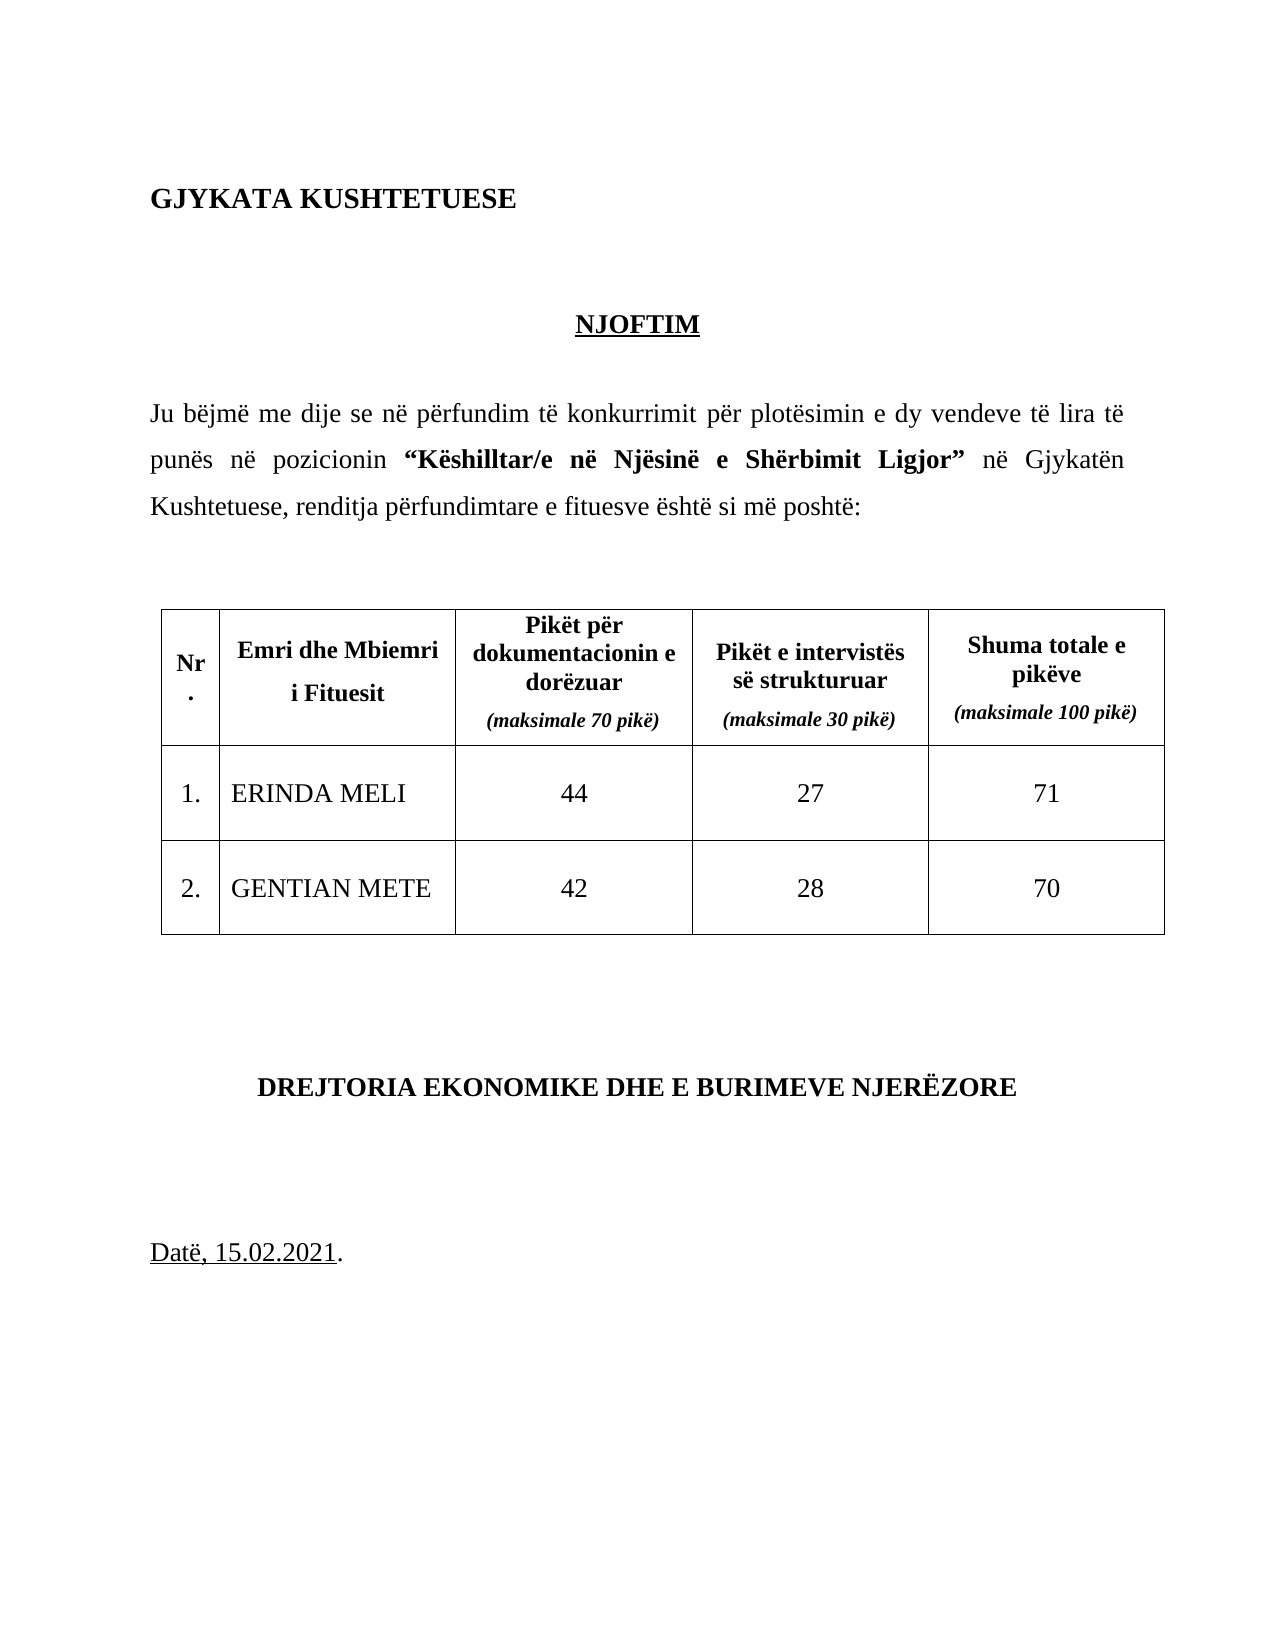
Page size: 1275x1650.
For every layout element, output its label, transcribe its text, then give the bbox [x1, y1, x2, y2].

table_header Nr. [162, 610, 219, 745]
table_cell 1. [162, 746, 219, 839]
table_cell 28 [693, 841, 928, 934]
table_header Emri dhe Mbiemri i Fituesit [220, 610, 455, 745]
text Ju bëjmë me dije se në përfundim të konkurrimit për plotësimin e dy vendeve të lira të punës në pozicionin “Këshilltar/e në Njësinë e Shërbimit Ligjor” në Gjykatën Kushtetuese, renditja përfundimtare e fituesve është si më poshtë: [150, 397, 1124, 521]
table_cell 71 [929, 746, 1164, 839]
table_cell 42 [456, 841, 692, 934]
table_cell 27 [693, 746, 928, 839]
text GJYKATA KUSHTETUESE [150, 181, 1125, 215]
table_cell 2. [162, 841, 219, 934]
table_header Pikët e intervistës së strukturuar (maksimale 30 pikë) [693, 610, 928, 745]
text DREJTORIA EKONOMIKE DHE E BURIMEVE NJERËZORE [150, 1071, 1125, 1103]
table_header Pikët për dokumentacionin e dorëzuar (maksimale 70 pikë) [456, 610, 692, 745]
table_cell GENTIAN METE [220, 841, 455, 934]
table_header Shuma totale e pikëve (maksimale 100 pikë) [929, 610, 1164, 745]
table_cell ERINDA MELI [220, 746, 455, 839]
table_cell 44 [456, 746, 692, 839]
text Datë, 15.02.2021. [150, 1236, 1125, 1267]
table_cell 70 [929, 841, 1164, 934]
text NJOFTIM [150, 308, 1125, 339]
